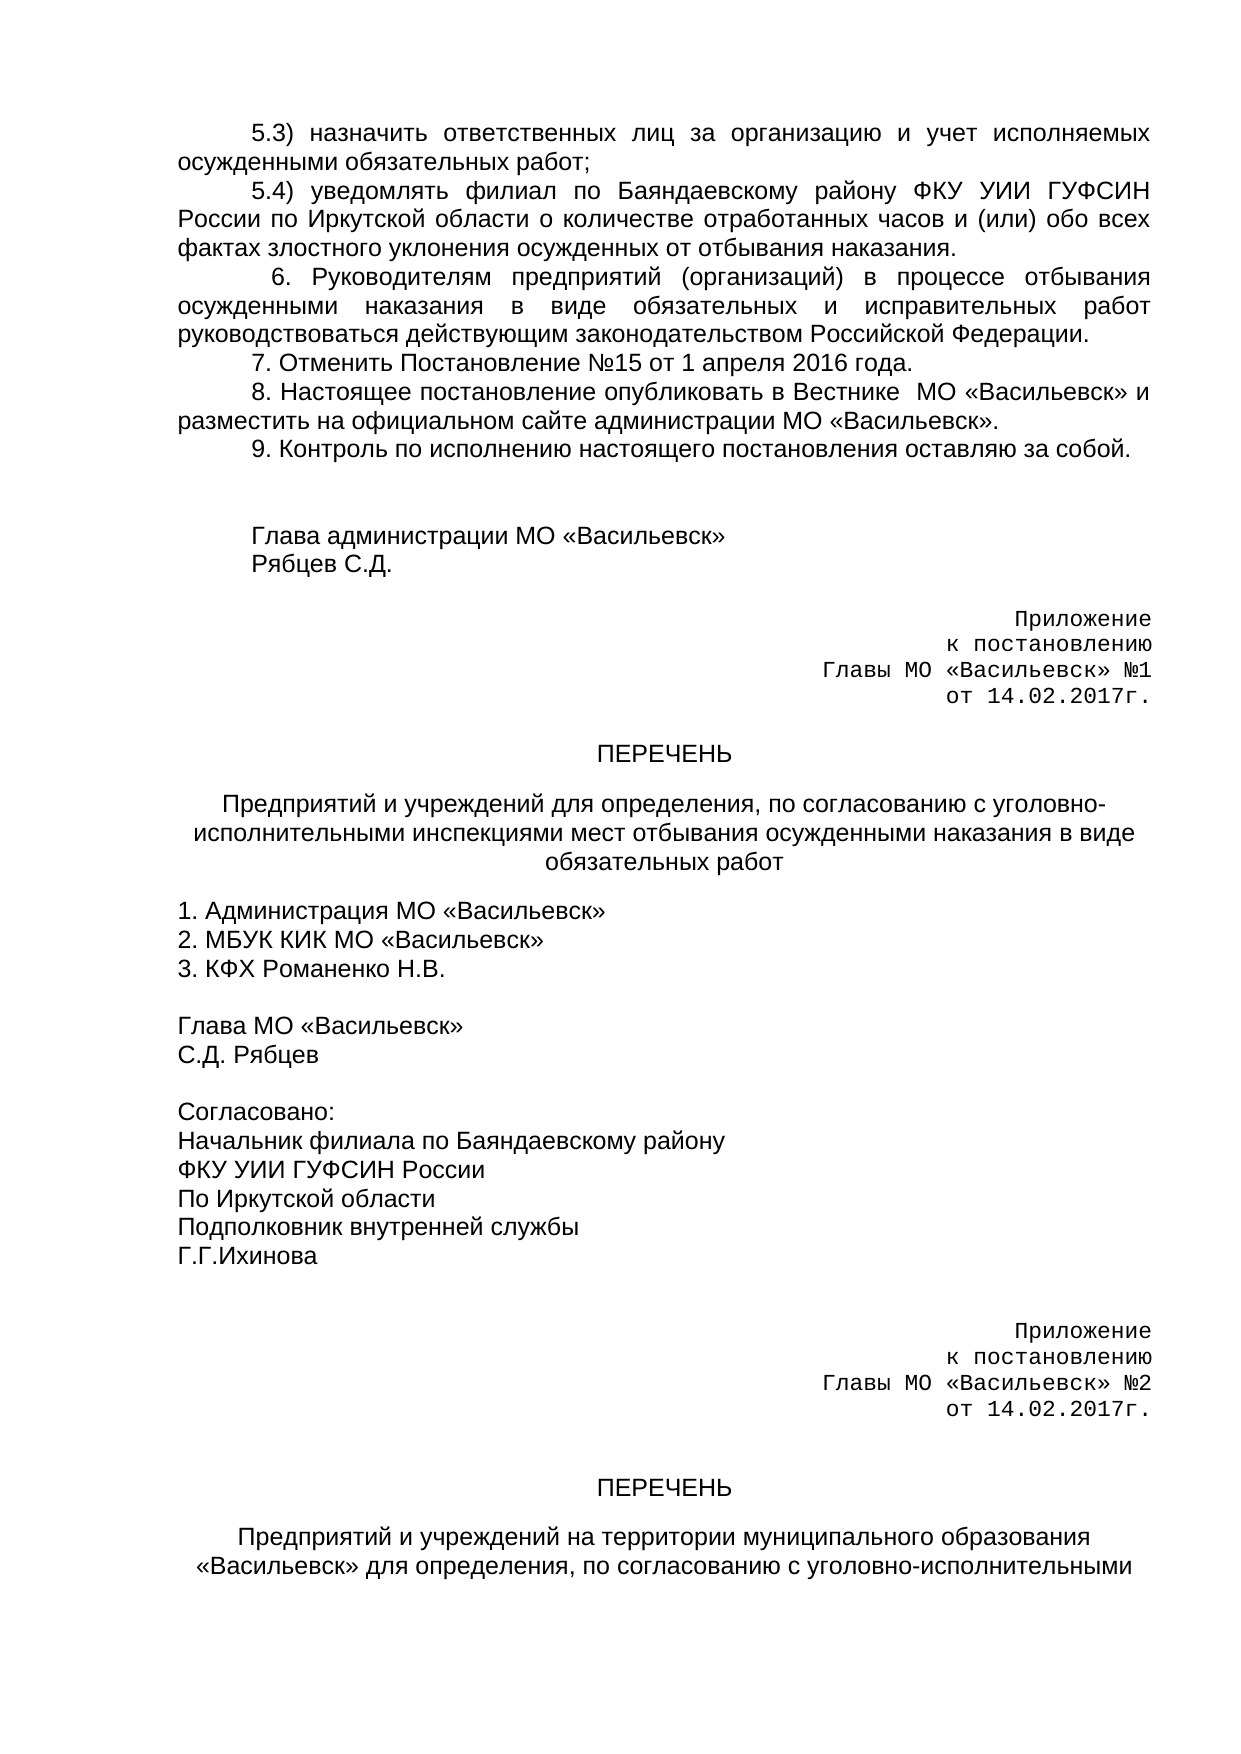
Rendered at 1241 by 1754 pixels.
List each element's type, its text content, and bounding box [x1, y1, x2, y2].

list 2. МБУК КИК МО «Васильевск» [177, 925, 1152, 953]
text к постановлению [177, 633, 1152, 659]
text Приложение [177, 607, 1152, 633]
text 8. Настоящее постановление опубликовать в Вестнике МО «Васильевск» и разместить на официальном сайте администрации МО «Васильевск». [177, 377, 1152, 434]
text от 14.02.2017г. [177, 1397, 1152, 1423]
text 5.3) назначить ответственных лиц за организацию и учет исполняемых осужденными обязательных работ; [177, 118, 1152, 176]
text ФКУ УИИ ГУФСИН России [177, 1155, 1152, 1183]
text ПЕРЕЧЕНЬ [177, 1473, 1152, 1501]
text от 14.02.2017г. [177, 685, 1152, 711]
text 7. Отменить Постановление №15 от 1 апреля 2016 года. [177, 348, 1152, 377]
text 6. Руководителям предприятий (организаций) в процессе отбывания осужденными наказания в виде обязательных и исправительных работ руководствоваться действующим законодательством Российской Федерации. [177, 262, 1152, 348]
text Подполковник внутренней службы [177, 1212, 1152, 1241]
text Рябцев С.Д. [177, 549, 1152, 578]
text Глава администрации МО «Васильевск» [177, 521, 1152, 549]
list 1. Администрация МО «Васильевск» [177, 896, 1152, 925]
text 9. Контроль по исполнению настоящего постановления оставляю за собой. [177, 434, 1152, 463]
text к постановлению [177, 1345, 1152, 1371]
text 5.4) уведомлять филиал по Баяндаевскому району ФКУ УИИ ГУФСИН России по Иркутской области о количестве отработанных часов и (или) обо всех фактах злостного уклонения осужденных от отбывания наказания. [177, 176, 1152, 262]
text С.Д. Рябцев [177, 1040, 1152, 1068]
text Предприятий и учреждений для определения, по согласованию с уголовно-исполнительными инспекциями мест отбывания осужденными наказания в виде обязательных работ [177, 789, 1152, 875]
text Глава МО «Васильевск» [177, 1011, 1152, 1040]
text Начальник филиала по Баяндаевскому району [177, 1126, 1152, 1155]
text Приложение [177, 1319, 1152, 1345]
list 3. КФХ Романенко Н.В. [177, 953, 1152, 982]
text Главы МО «Васильевск» №1 [177, 659, 1152, 685]
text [177, 1522, 1152, 1580]
text Г.Г.Ихинова [177, 1241, 1152, 1270]
text По Иркутской области [177, 1183, 1152, 1212]
text Главы МО «Васильевск» №2 [177, 1371, 1152, 1397]
text ПЕРЕЧЕНЬ [177, 739, 1152, 768]
text Согласовано: [177, 1097, 1152, 1126]
